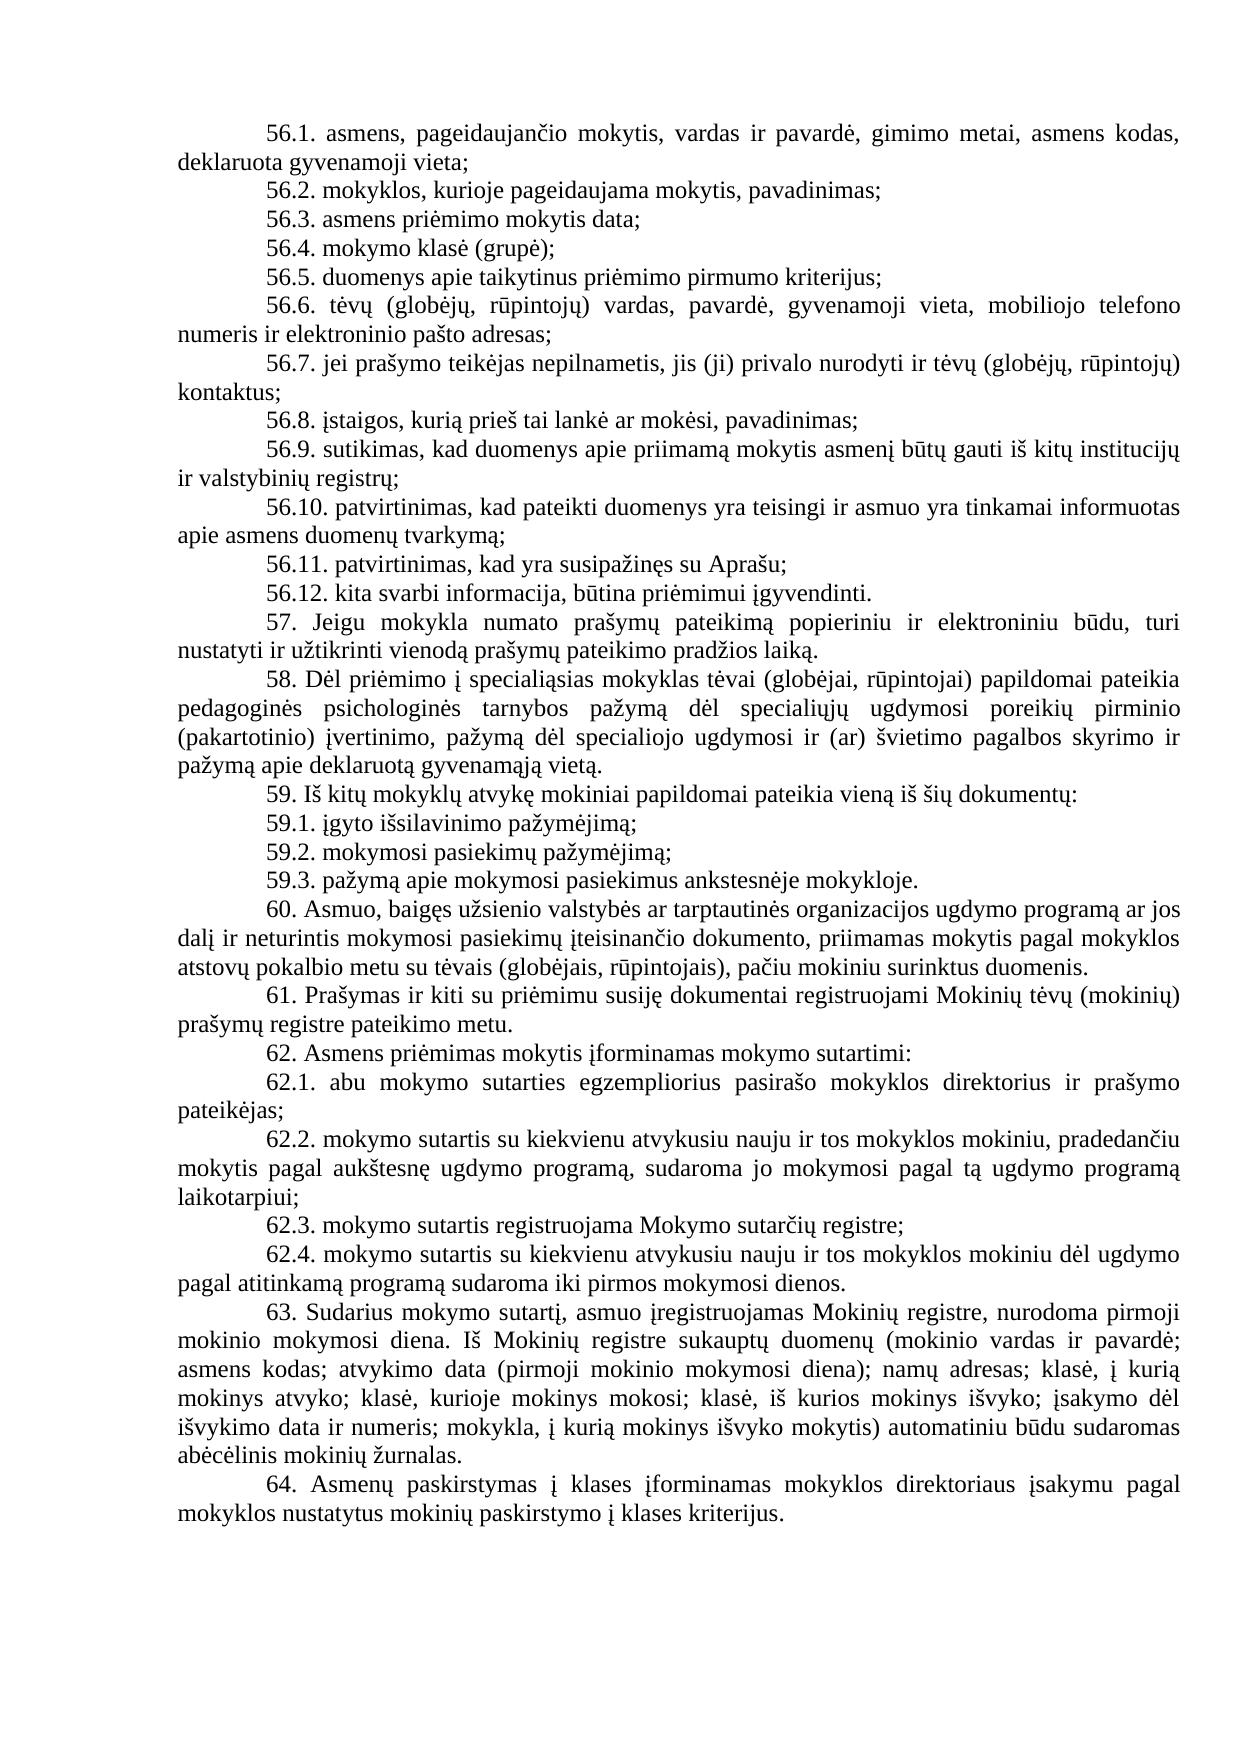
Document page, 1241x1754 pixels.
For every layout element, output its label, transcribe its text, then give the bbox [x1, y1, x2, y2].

text 56.7. jei prašymo teikėjas nepilnametis, jis (ji) privalo nurodyti ir tėvų (globėjų, rūpintojų) kontaktus; [177, 348, 1181, 406]
text 62.3. mokymo sutartis registruojama Mokymo sutarčių registre; [177, 1211, 1181, 1239]
text 59.1. įgyto išsilavinimo pažymėjimą; [177, 808, 1181, 837]
text 56.5. duomenys apie taikytinus priėmimo pirmumo kriterijus; [177, 262, 1181, 291]
text 59. Iš kitų mokyklų atvykę mokiniai papildomai pateikia vieną iš šių dokumentų: [177, 779, 1181, 808]
text 64. Asmenų paskirstymas į klases įforminamas mokyklos direktoriaus įsakymu pagal mokyklos nustatytus mokinių paskirstymo į klases kriterijus. [177, 1469, 1181, 1527]
text 56.6. tėvų (globėjų, rūpintojų) vardas, pavardė, gyvenamoji vieta, mobiliojo telefono numeris ir elektroninio pašto adresas; [177, 291, 1181, 348]
text 62.2. mokymo sutartis su kiekvienu atvykusiu nauju ir tos mokyklos mokiniu, pradedančiu mokytis pagal aukštesnę ugdymo programą, sudaroma jo mokymosi pagal tą ugdymo programą laikotarpiui; [177, 1124, 1181, 1211]
text 62. Asmens priėmimas mokytis įforminamas mokymo sutartimi: [177, 1038, 1181, 1067]
text 56.11. patvirtinimas, kad yra susipažinęs su Aprašu; [177, 549, 1181, 578]
text 57. Jeigu mokykla numato prašymų pateikimą popieriniu ir elektroniniu būdu, turi nustatyti ir užtikrinti vienodą prašymų pateikimo pradžios laiką. [177, 607, 1181, 664]
text 56.9. sutikimas, kad duomenys apie priimamą mokytis asmenį būtų gauti iš kitų institucijų ir valstybinių registrų; [177, 434, 1181, 492]
text 56.3. asmens priėmimo mokytis data; [177, 204, 1181, 233]
text 63. Sudarius mokymo sutartį, asmuo įregistruojamas Mokinių registre, nurodoma pirmoji mokinio mokymosi diena. Iš Mokinių registre sukauptų duomenų (mokinio vardas ir pavardė; asmens kodas; atvykimo data (pirmoji mokinio mokymosi diena); namų adresas; klasė, į kurią mokinys atvyko; klasė, kurioje mokinys mokosi; klasė, iš kurios mokinys išvyko; įsakymo dėl išvykimo data ir numeris; mokykla, į kurią mokinys išvyko mokytis) automatiniu būdu sudaromas abėcėlinis mokinių žurnalas. [177, 1297, 1181, 1469]
text 56.2. mokyklos, kurioje pageidaujama mokytis, pavadinimas; [177, 176, 1181, 204]
text 56.8. įstaigos, kurią prieš tai lankė ar mokėsi, pavadinimas; [177, 406, 1181, 434]
text 62.4. mokymo sutartis su kiekvienu atvykusiu nauju ir tos mokyklos mokiniu dėl ugdymo pagal atitinkamą programą sudaroma iki pirmos mokymosi dienos. [177, 1239, 1181, 1297]
text 62.1. abu mokymo sutarties egzempliorius pasirašo mokyklos direktorius ir prašymo pateikėjas; [177, 1067, 1181, 1124]
text 60. Asmuo, baigęs užsienio valstybės ar tarptautinės organizacijos ugdymo programą ar jos dalį ir neturintis mokymosi pasiekimų įteisinančio dokumento, priimamas mokytis pagal mokyklos atstovų pokalbio metu su tėvais (globėjais, rūpintojais), pačiu mokiniu surinktus duomenis. [177, 894, 1181, 981]
text 56.10. patvirtinimas, kad pateikti duomenys yra teisingi ir asmuo yra tinkamai informuotas apie asmens duomenų tvarkymą; [177, 492, 1181, 549]
text 56.1. asmens, pageidaujančio mokytis, vardas ir pavardė, gimimo metai, asmens kodas, deklaruota gyvenamoji vieta; [177, 118, 1181, 176]
text 56.4. mokymo klasė (grupė); [177, 233, 1181, 262]
text 58. Dėl priėmimo į specialiąsias mokyklas tėvai (globėjai, rūpintojai) papildomai pateikia pedagoginės psichologinės tarnybos pažymą dėl specialiųjų ugdymosi poreikių pirminio (pakartotinio) įvertinimo, pažymą dėl specialiojo ugdymosi ir (ar) švietimo pagalbos skyrimo ir pažymą apie deklaruotą gyvenamąją vietą. [177, 664, 1181, 779]
text 59.3. pažymą apie mokymosi pasiekimus ankstesnėje mokykloje. [177, 866, 1181, 894]
text 59.2. mokymosi pasiekimų pažymėjimą; [177, 837, 1181, 866]
text 61. Prašymas ir kiti su priėmimu susiję dokumentai registruojami Mokinių tėvų (mokinių) prašymų registre pateikimo metu. [177, 981, 1181, 1038]
text 56.12. kita svarbi informacija, būtina priėmimui įgyvendinti. [177, 578, 1181, 607]
